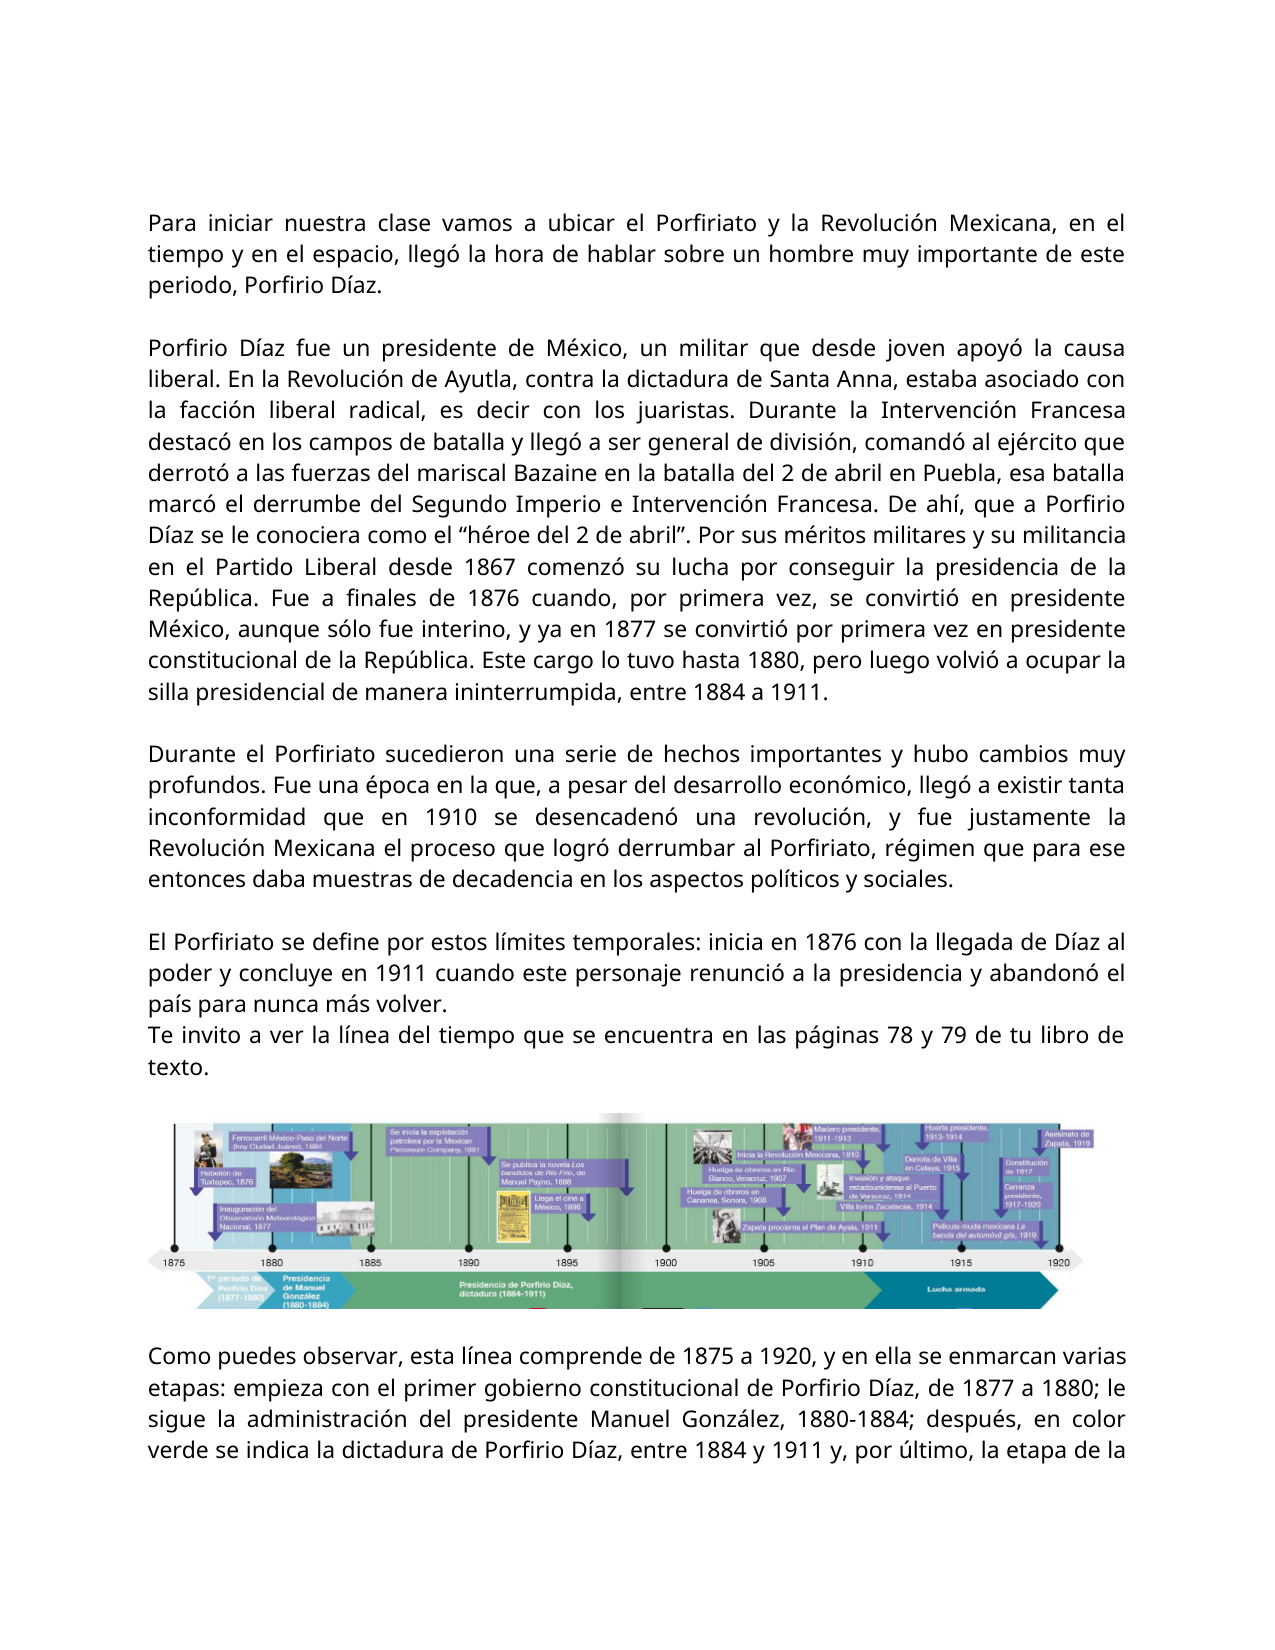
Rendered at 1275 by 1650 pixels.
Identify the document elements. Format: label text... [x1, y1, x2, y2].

text Para iniciar nuestra clase vamos a ubicar el Porfiriato y la Revolución Mexicana, en el tiempo y en el espacio, llegó la hora de hablar sobre un hombre muy importante de este periodo, Porfirio Díaz. [148, 207, 1127, 301]
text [148, 1340, 1127, 1465]
picture [147, 1113, 1102, 1309]
text Durante el Porfiriato sucedieron una serie de hechos importantes y hubo cambios muy profundos. Fue una época en la que, a pesar del desarrollo económico, llegó a existir tanta inconformidad que en 1910 se desencadenó una revolución, y fue justamente la Revolución Mexicana el proceso que logró derrumbar al Porfiriato, régimen que para ese entonces daba muestras de decadencia en los aspectos políticos y sociales. [148, 738, 1127, 894]
text El Porfiriato se define por estos límites temporales: inicia en 1876 con la llegada de Díaz al poder y concluye en 1911 cuando este personaje renunció a la presidencia y abandonó el país para nunca más volver. [148, 926, 1127, 1019]
text Te invito a ver la línea del tiempo que se encuentra en las páginas 78 y 79 de tu libro de texto. [148, 1019, 1127, 1082]
text Porfirio Díaz fue un presidente de México, un militar que desde joven apoyó la causa liberal. En la Revolución de Ayutla, contra la dictadura de Santa Anna, estaba asociado con la facción liberal radical, es decir con los juaristas. Durante la Intervención Francesa destacó en los campos de batalla y llegó a ser general de división, comandó al ejército que derrotó a las fuerzas del mariscal Bazaine en la batalla del 2 de abril en Puebla, esa batalla marcó el derrumbe del Segundo Imperio e Intervención Francesa. De ahí, que a Porfirio Díaz se le conociera como el “héroe del 2 de abril”. Por sus méritos militares y su militancia en el Partido Liberal desde 1867 comenzó su lucha por conseguir la presidencia de la República. Fue a finales de 1876 cuando, por primera vez, se convirtió en presidente México, aunque sólo fue interino, y ya en 1877 se convirtió por primera vez en presidente constitucional de la República. Este cargo lo tuvo hasta 1880, pero luego volvió a ocupar la silla presidencial de manera ininterrumpida, entre 1884 a 1911. [148, 332, 1127, 707]
